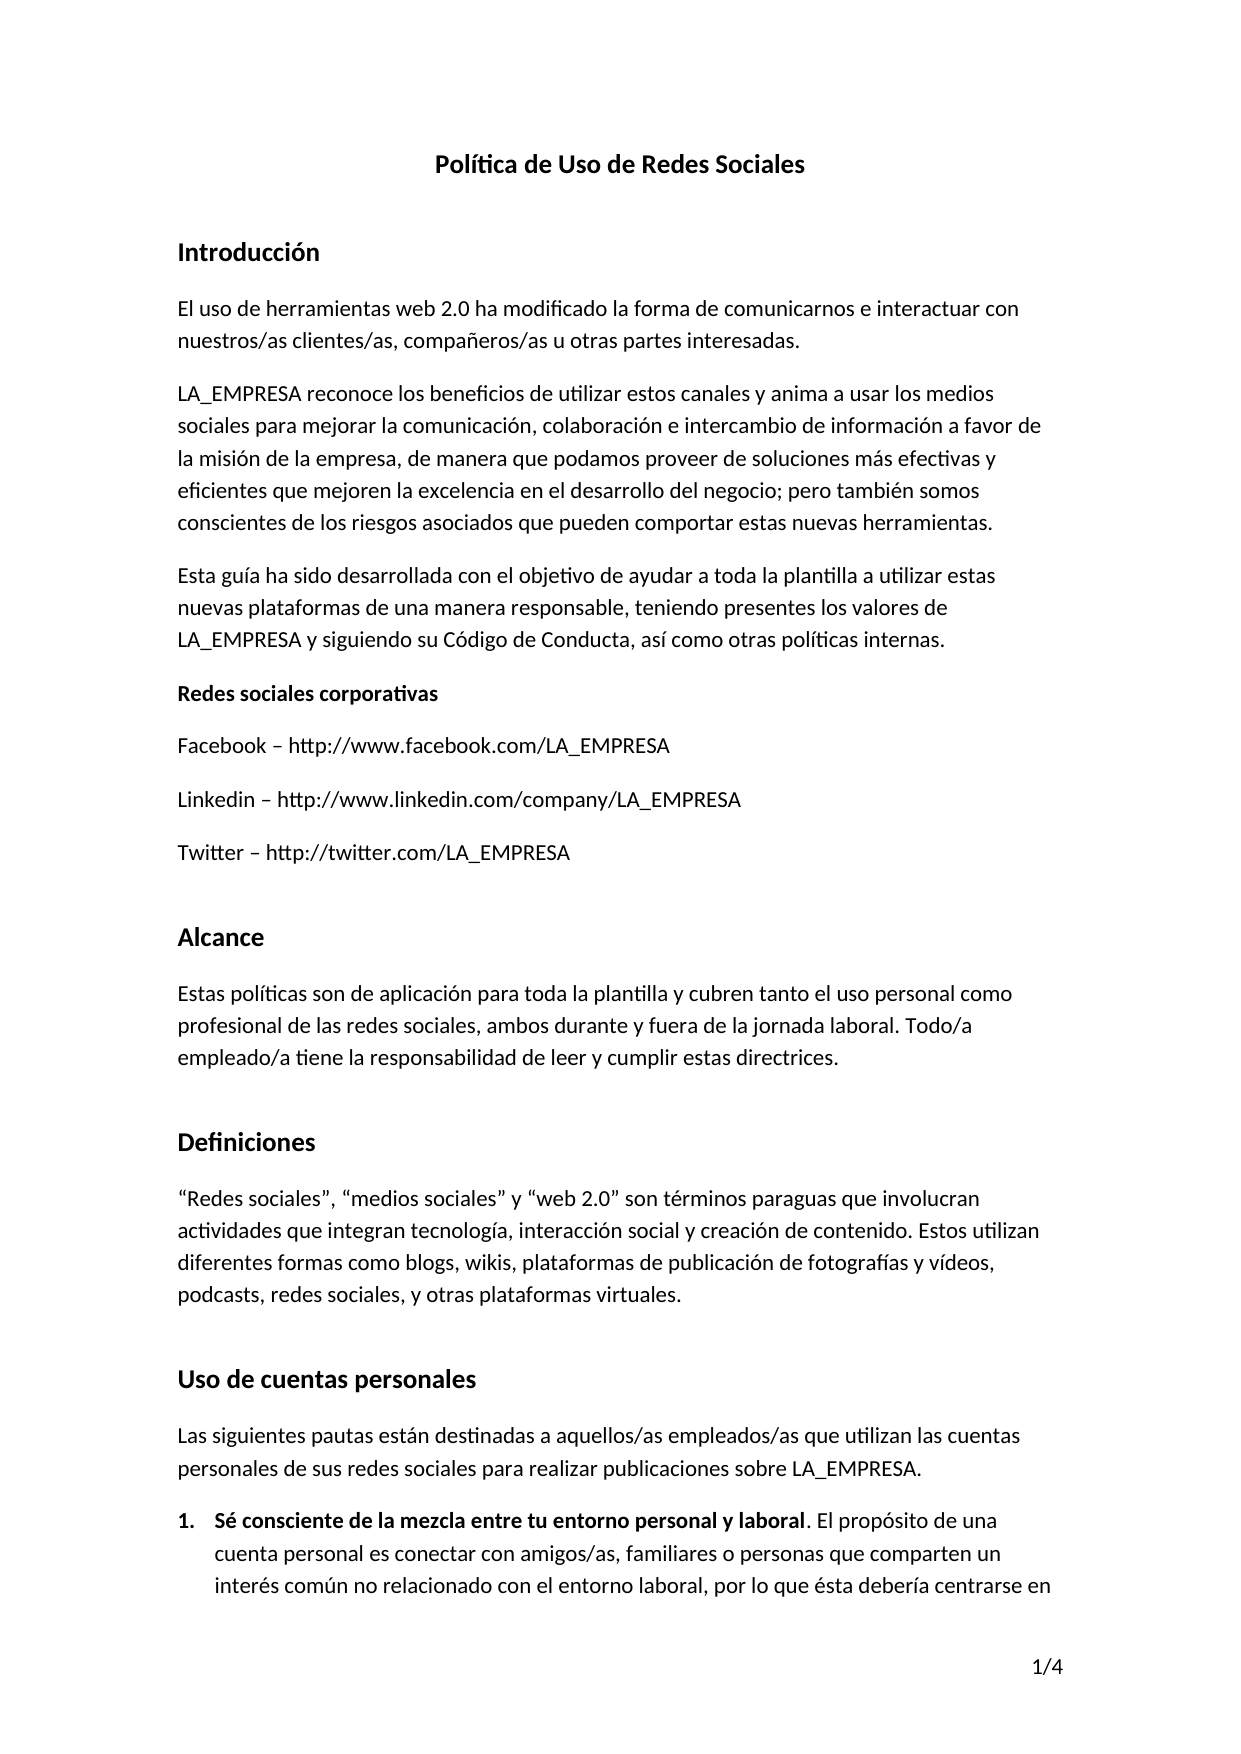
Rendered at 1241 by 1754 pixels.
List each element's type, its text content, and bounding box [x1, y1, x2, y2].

text Estas políticas son de aplicación para toda la plantilla y cubren tanto el uso personal como profesional de las redes sociales, ambos durante y fuera de la jornada laboral. Todo/a empleado/a tiene la responsabilidad de leer y cumplir estas directrices. [177, 979, 1063, 1071]
text Facebook – http://www.facebook.com/LA_EMPRESA [177, 732, 1063, 760]
subtitle Uso de cuentas personales [177, 1363, 1063, 1396]
text LA_EMPRESA reconoce los beneficios de utilizar estos canales y anima a usar los medios sociales para mejorar la comunicación, colaboración e intercambio de información a favor de la misión de la empresa, de manera que podamos proveer de soluciones más efectivas y eficientes que mejoren la excelencia en el desarrollo del negocio; pero también somos conscientes de los riesgos asociados que pueden comportar estas nuevas herramientas. [177, 379, 1063, 536]
text Linkedin – http://www.linkedin.com/company/LA_EMPRESA [177, 785, 1063, 813]
text El uso de herramientas web 2.0 ha modificado la forma de comunicarnos e interactuar con nuestros/as clientes/as, compañeros/as u otras partes interesadas. [177, 294, 1063, 354]
text Redes sociales corporativas [177, 679, 1063, 707]
subtitle Definiciones [177, 1125, 1063, 1158]
subtitle Introducción [177, 236, 1063, 268]
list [177, 1507, 1063, 1599]
text Política de Uso de Redes Sociales [177, 148, 1063, 181]
text Twitter – http://twitter.com/LA_EMPRESA [177, 838, 1063, 866]
text “Redes sociales”, “medios sociales” y “web 2.0” son términos paraguas que involucran actividades que integran tecnología, interacción social y creación de contenido. Estos utilizan diferentes formas como blogs, wikis, plataformas de publicación de fotografías y vídeos, podcasts, redes sociales, y otras plataformas virtuales. [177, 1184, 1063, 1308]
text Las siguientes pautas están destinadas a aquellos/as empleados/as que utilizan las cuentas personales de sus redes sociales para realizar publicaciones sobre LA_EMPRESA. [177, 1421, 1063, 1482]
text Esta guía ha sido desarrollada con el objetivo de ayudar a toda la plantilla a utilizar estas nuevas plataformas de una manera responsable, teniendo presentes los valores de LA_EMPRESA y siguiendo su Código de Conducta, así como otras políticas internas. [177, 561, 1063, 654]
subtitle Alcance [177, 920, 1063, 953]
